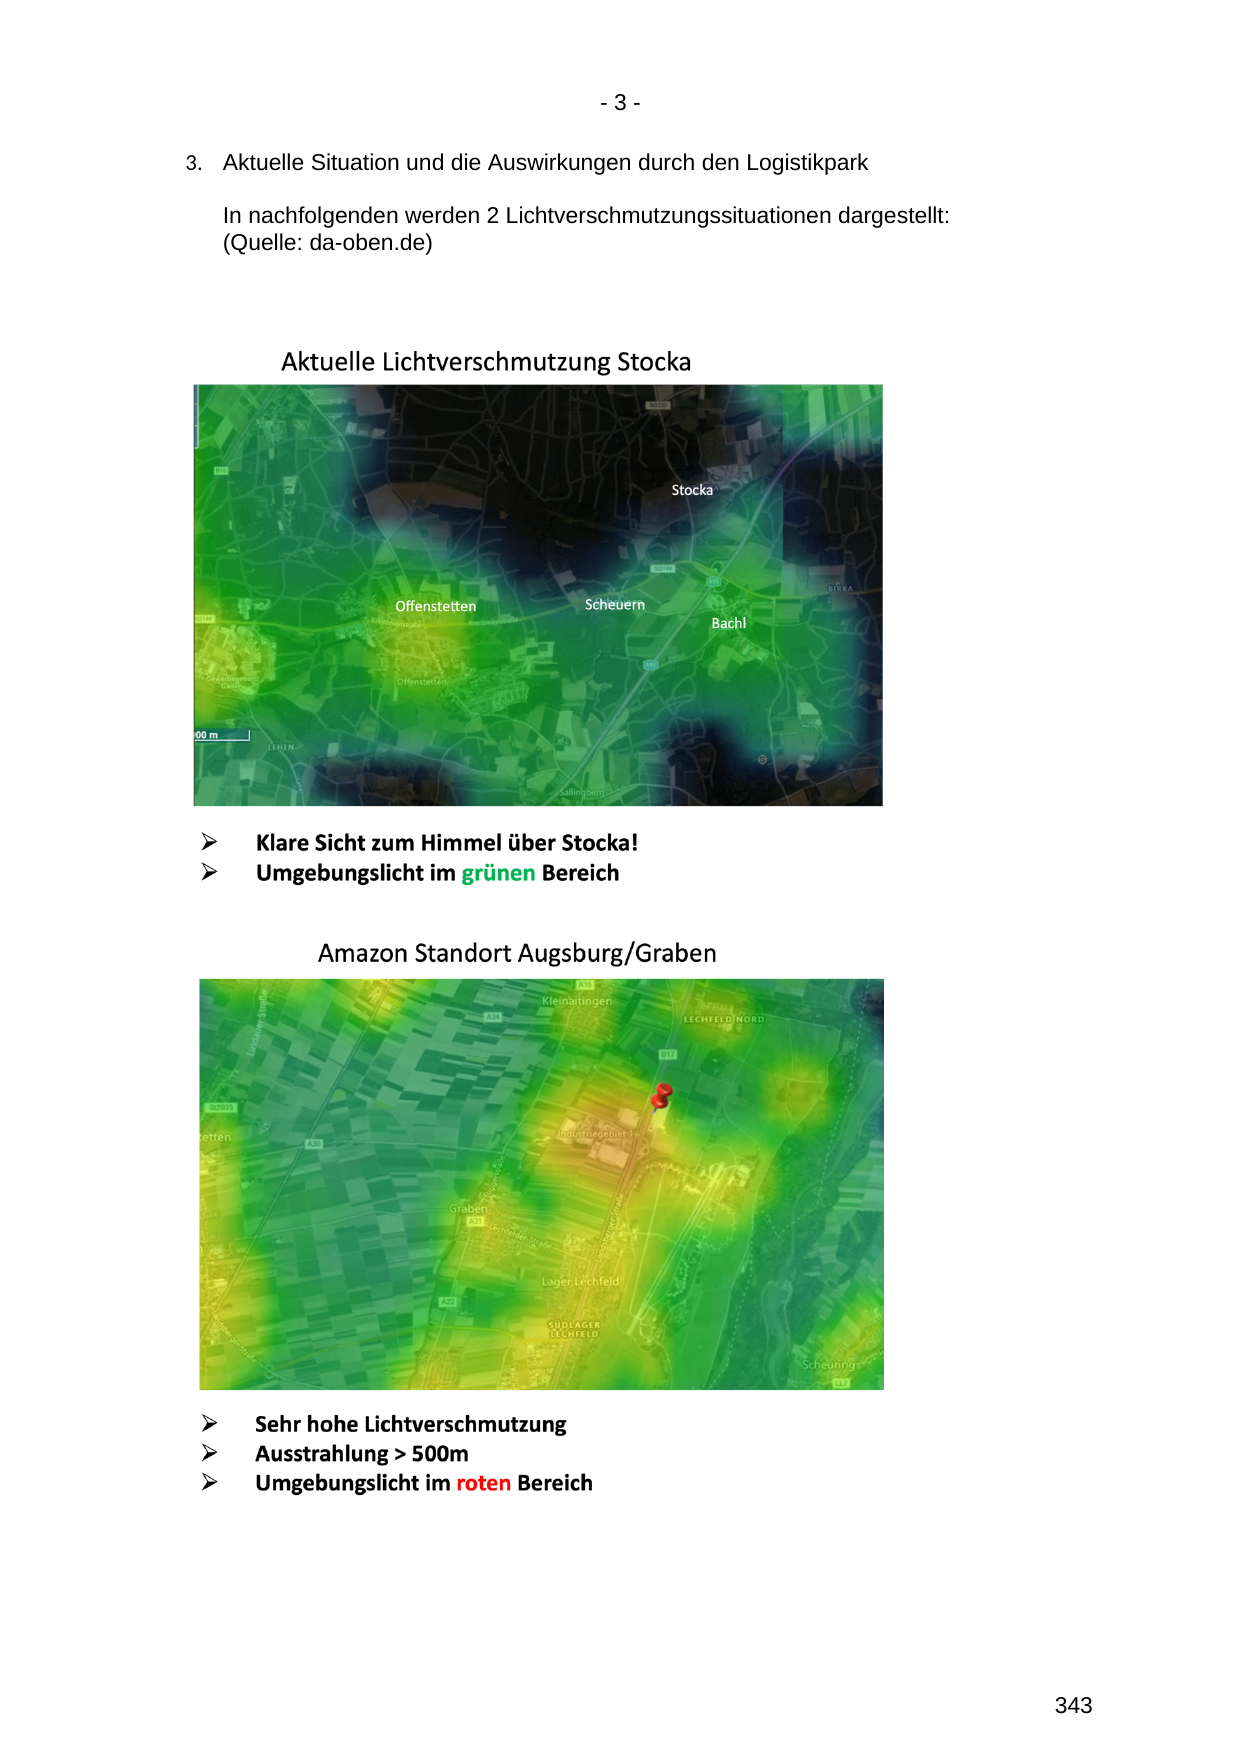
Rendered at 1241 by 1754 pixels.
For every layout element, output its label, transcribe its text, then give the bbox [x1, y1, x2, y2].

picture [185, 926, 884, 1512]
list Aktuelle Situation und die Auswirkungen durch den Logistikpark In nachfolgenden werden 2 Lichtverschmutzungssituationen dargestellt: (Quelle: da-oben.de) [185, 148, 1092, 310]
picture [185, 335, 884, 902]
